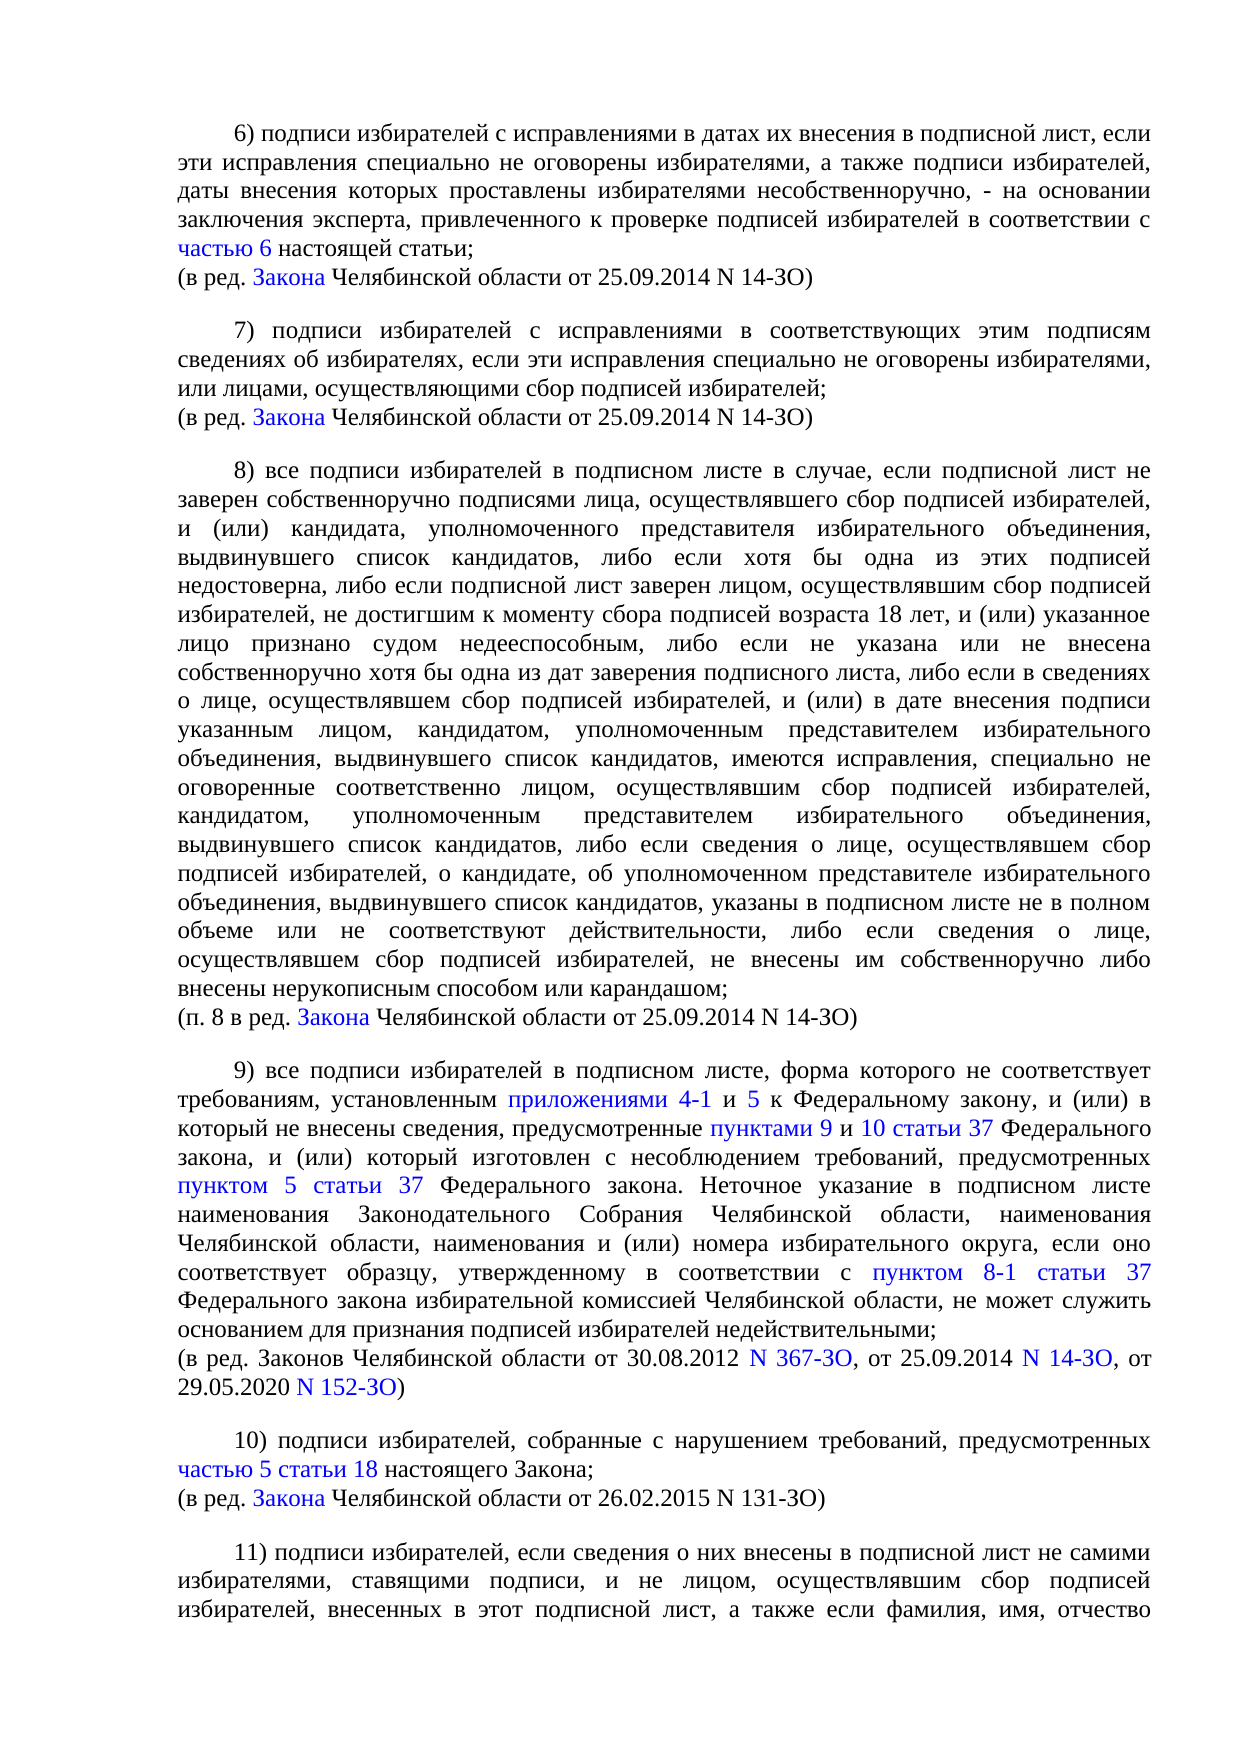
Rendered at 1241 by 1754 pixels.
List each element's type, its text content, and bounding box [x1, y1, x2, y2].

text 9) все подписи избирателей в подписном листе, форма которого не соответствует требованиям, установленным приложениями 4-1 и 5 к Федеральному закону, и (или) в который не внесены сведения, предусмотренные пунктами 9 и 10 статьи 37 Федерального закона, и (или) который изготовлен с несоблюдением требований, предусмотренных пунктом 5 статьи 37 Федерального закона. Неточное указание в подписном листе наименования Законодательного Собрания Челябинской области, наименования Челябинской области, наименования и (или) номера избирательного округа, если оно соответствует образцу, утвержденному в соответствии с пунктом 8-1 статьи 37 Федерального закона избирательной комиссией Челябинской области, не может служить основанием для признания подписей избирателей недействительными; [177, 1056, 1152, 1343]
text 10) подписи избирателей, собранные с нарушением требований, предусмотренных частью 5 статьи 18 настоящего Закона; [177, 1426, 1152, 1483]
text (в ред. Законов Челябинской области от 30.08.2012 N 367-ЗО, от 25.09.2014 N 14-ЗО, от 29.05.2020 N 152-ЗО) [177, 1343, 1152, 1401]
text (в ред. Закона Челябинской области от 26.02.2015 N 131-ЗО) [177, 1483, 1152, 1512]
text 6) подписи избирателей с исправлениями в датах их внесения в подписной лист, если эти исправления специально не оговорены избирателями, а также подписи избирателей, даты внесения которых проставлены избирателями несобственноручно, - на основании заключения эксперта, привлеченного к проверке подписей избирателей в соответствии с частью 6 настоящей статьи; [177, 118, 1152, 262]
text 8) все подписи избирателей в подписном листе в случае, если подписной лист не заверен собственноручно подписями лица, осуществлявшего сбор подписей избирателей, и (или) кандидата, уполномоченного представителя избирательного объединения, выдвинувшего список кандидатов, либо если хотя бы одна из этих подписей недостоверна, либо если подписной лист заверен лицом, осуществлявшим сбор подписей избирателей, не достигшим к моменту сбора подписей возраста 18 лет, и (или) указанное лицо признано судом недееспособным, либо если не указана или не внесена собственноручно хотя бы одна из дат заверения подписного листа, либо если в сведениях о лице, осуществлявшем сбор подписей избирателей, и (или) в дате внесения подписи указанным лицом, кандидатом, уполномоченным представителем избирательного объединения, выдвинувшего список кандидатов, имеются исправления, специально не оговоренные соответственно лицом, осуществлявшим сбор подписей избирателей, кандидатом, уполномоченным представителем избирательного объединения, выдвинувшего список кандидатов, либо если сведения о лице, осуществлявшем сбор подписей избирателей, о кандидате, об уполномоченном представителе избирательного объединения, выдвинувшего список кандидатов, указаны в подписном листе не в полном объеме или не соответствуют действительности, либо если сведения о лице, осуществлявшем сбор подписей избирателей, не внесены им собственноручно либо внесены нерукописным способом или карандашом; [177, 456, 1152, 1002]
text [177, 1537, 1152, 1623]
text 7) подписи избирателей с исправлениями в соответствующих этим подписям сведениях об избирателях, если эти исправления специально не оговорены избирателями, или лицами, осуществляющими сбор подписей избирателей; [177, 316, 1152, 402]
text (в ред. Закона Челябинской области от 25.09.2014 N 14-ЗО) [177, 402, 1152, 431]
text (п. 8 в ред. Закона Челябинской области от 25.09.2014 N 14-ЗО) [177, 1002, 1152, 1031]
text (в ред. Закона Челябинской области от 25.09.2014 N 14-ЗО) [177, 262, 1152, 291]
